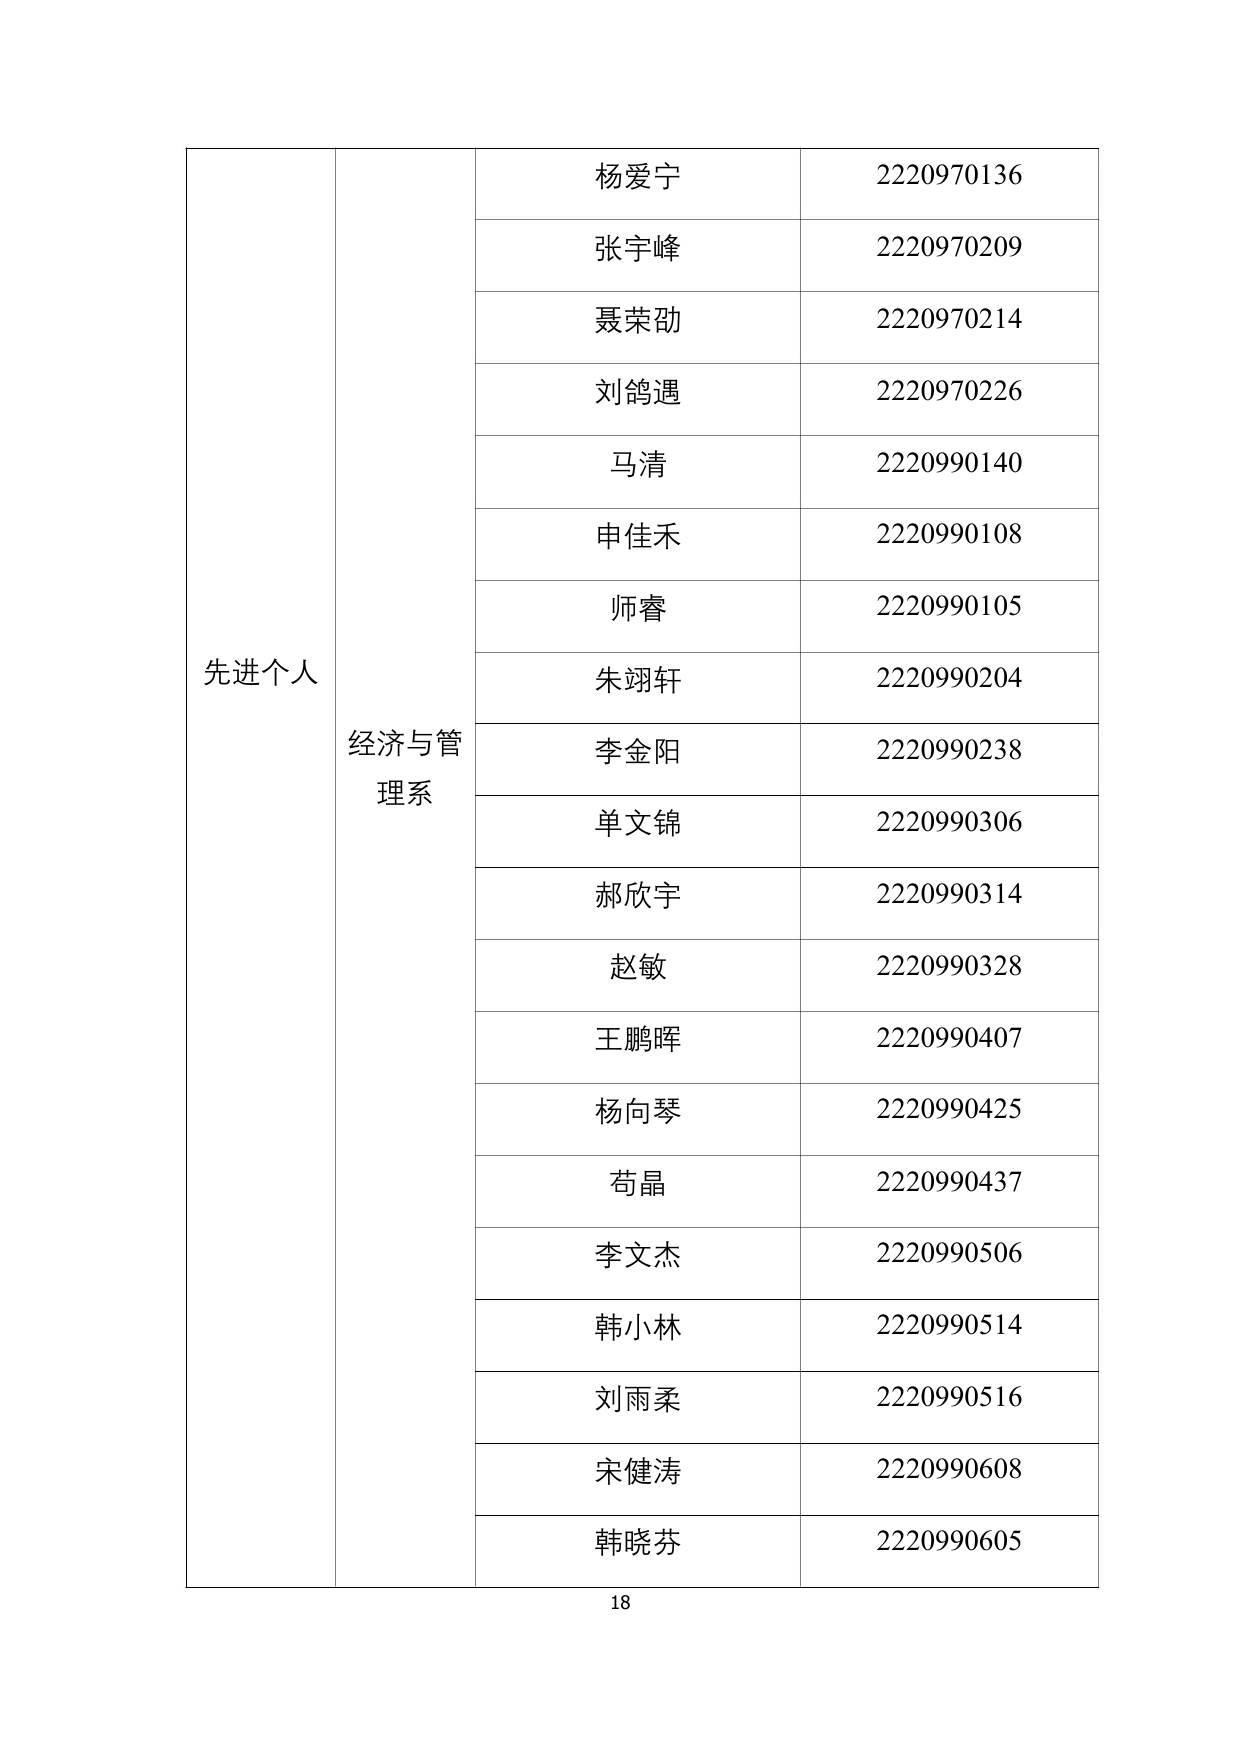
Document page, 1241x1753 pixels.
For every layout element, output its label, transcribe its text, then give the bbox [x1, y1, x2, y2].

text 220990605 [891, 1524, 1048, 1557]
text 聂荣劭 [594, 298, 707, 337]
text 张宇峰 [594, 227, 707, 265]
text 220990425 [891, 1093, 1048, 1126]
text 2 [876, 1524, 891, 1557]
text 苟晶 [609, 1161, 707, 1200]
text 宋健涛 [594, 1449, 707, 1488]
text 220990108 [891, 518, 1048, 550]
text 220990407 [891, 1021, 1048, 1054]
text 8 [620, 1591, 655, 1614]
text 申佳禾 [594, 514, 707, 553]
text 王鹏晖 [594, 1018, 707, 1056]
text 220990506 [891, 1237, 1048, 1269]
text 220970136 [891, 158, 1048, 191]
text 2 [876, 949, 891, 982]
text 2 [876, 158, 891, 191]
text 赵敏 [609, 946, 707, 984]
text 2 [876, 1093, 891, 1126]
text 2 [876, 374, 891, 407]
text 220990140 [891, 446, 1048, 478]
text 220990516 [891, 1381, 1048, 1413]
text 韩小林 [594, 1305, 707, 1344]
text 杨向琴 [594, 1089, 707, 1128]
text 师睿 [609, 586, 707, 625]
text 220990608 [891, 1453, 1048, 1485]
text 220990514 [891, 1309, 1048, 1341]
text 刘雨柔 [594, 1377, 707, 1416]
text 李文杰 [594, 1233, 707, 1272]
text 单文锦 [594, 802, 707, 841]
text 2 [876, 1165, 891, 1197]
text 刘鸽遇 [594, 371, 707, 409]
text 220990314 [891, 877, 1048, 910]
text 2 [876, 1309, 891, 1341]
text 经济与管 [347, 722, 489, 760]
text 杨爱宁 [594, 155, 707, 193]
text 理系 [376, 772, 489, 810]
text 220970226 [891, 374, 1048, 407]
text 2 [876, 302, 891, 334]
text 朱翊轩 [594, 658, 707, 697]
text 李金阳 [594, 730, 707, 769]
text 2 [876, 1381, 891, 1413]
text 韩晓芬 [594, 1521, 707, 1560]
text 2 [876, 1021, 891, 1054]
text 220990437 [891, 1165, 1048, 1197]
text 郝欣宇 [594, 874, 707, 912]
text 2 [876, 590, 891, 622]
picture [183, 145, 1103, 1591]
text 2 [876, 877, 891, 910]
text 2 [876, 446, 891, 478]
text 2 [876, 734, 891, 766]
text 220990204 [891, 662, 1048, 694]
text 220990306 [891, 806, 1048, 838]
text 2 [876, 1237, 891, 1269]
text 马清 [609, 442, 707, 481]
text 220990328 [891, 949, 1048, 982]
text 220970209 [891, 230, 1048, 263]
text 2 [876, 806, 891, 838]
text 2 [876, 230, 891, 263]
text 220990238 [891, 734, 1048, 766]
text 220990105 [891, 590, 1048, 622]
text 2 [876, 1453, 891, 1485]
text 2 [876, 518, 891, 550]
text 2 [876, 662, 891, 694]
text 220970214 [891, 302, 1048, 334]
text 先进个人 [202, 651, 344, 690]
